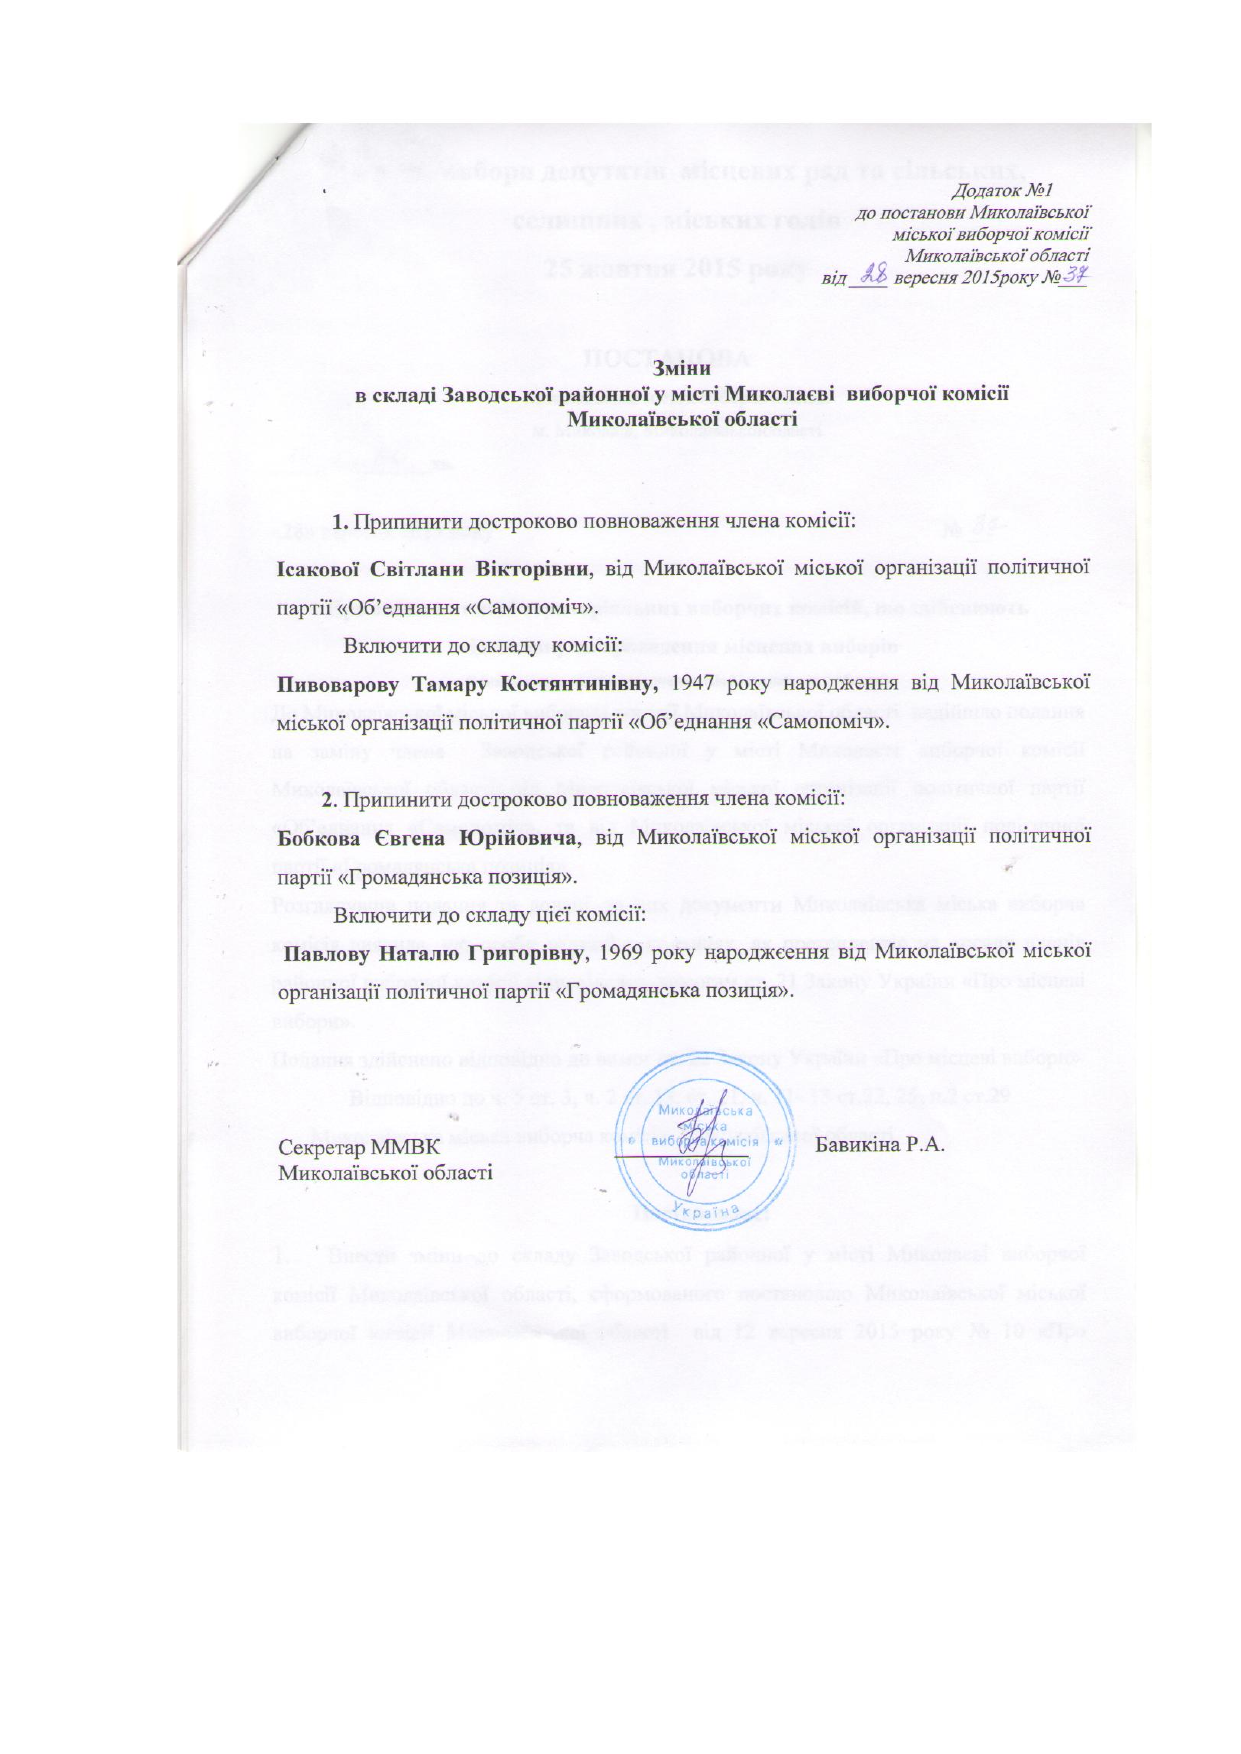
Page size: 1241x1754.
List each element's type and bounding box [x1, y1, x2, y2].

picture [177, 118, 1152, 1456]
